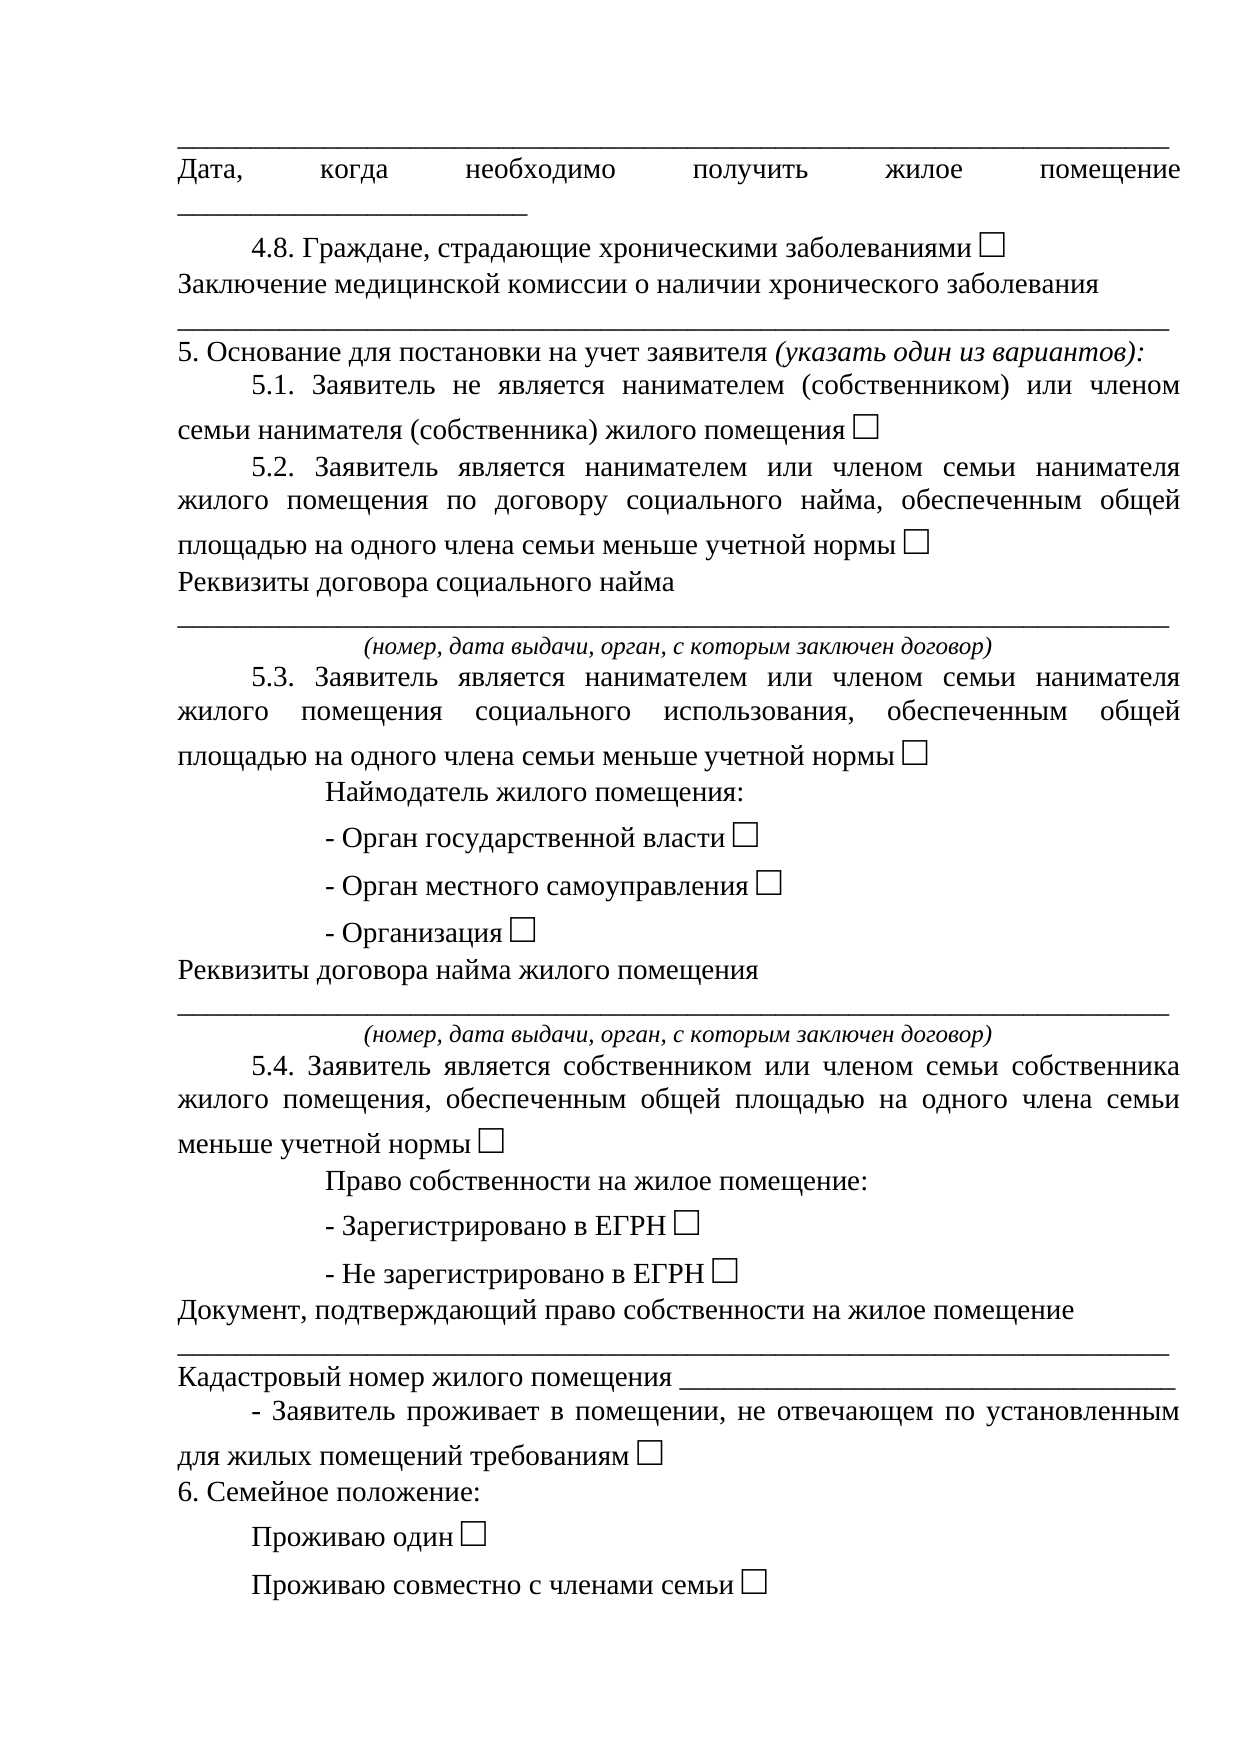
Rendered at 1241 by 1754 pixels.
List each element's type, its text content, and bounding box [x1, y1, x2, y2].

text 4.8. Граждане, страдающие хроническими заболеваниями □ [177, 219, 1181, 267]
text Наймодатель жилого помещения: [251, 774, 1181, 808]
text - Зарегистрировано в ЕГРН □ [251, 1196, 1181, 1244]
text (номер, дата выдачи, орган, с которым заключен договор) [177, 1019, 1181, 1048]
text ____________________________________________________________________ [177, 985, 1181, 1019]
text Проживаю один □ [177, 1508, 1181, 1556]
text - Заявитель проживает в помещении, не отвечающем по установленным для жилых помещений требованиям □ [177, 1393, 1181, 1474]
text Дата, когда необходимо получить жилое помещение ________________________ [177, 152, 1181, 219]
text Реквизиты договора социального найма [177, 564, 1181, 597]
text Заключение медицинской комиссии о наличии хронического заболевания [177, 267, 1181, 300]
text 6. Семейное положение: [177, 1474, 1181, 1508]
text Проживаю совместно с членами семьи □ [177, 1556, 1181, 1603]
text - Орган государственной власти □ [251, 808, 1181, 856]
text 5.4. Заявитель является собственником или членом семьи собственника жилого помещения, обеспеченным общей площадью на одного члена семьи меньше учетной нормы □ [177, 1048, 1181, 1163]
text (номер, дата выдачи, орган, с которым заключен договор) [177, 631, 1181, 659]
text 5.2. Заявитель является нанимателем или членом семьи нанимателя жилого помещения по договору социального найма, обеспеченным общей площадью на одного члена семьи меньше учетной нормы □ [177, 449, 1181, 564]
text - Не зарегистрировано в ЕГРН □ [251, 1244, 1181, 1292]
text 5.3. Заявитель является нанимателем или членом семьи нанимателя жилого помещения социального использования, обеспеченным общей площадью на одного члена семьи меньше учетной нормы □ [177, 659, 1181, 774]
text ____________________________________________________________________ [177, 1326, 1181, 1359]
text - Орган местного самоуправления □ [251, 856, 1181, 904]
text Кадастровый номер жилого помещения __________________________________ [177, 1359, 1181, 1393]
text Реквизиты договора найма жилого помещения [177, 952, 1181, 985]
text Право собственности на жилое помещение: [251, 1163, 1181, 1196]
text ____________________________________________________________________ [177, 118, 1181, 152]
text - Организация □ [251, 904, 1181, 952]
text 5. Основание для постановки на учет заявителя (указать один из вариантов): [177, 334, 1181, 367]
text ____________________________________________________________________ [177, 597, 1181, 631]
text 5.1. Заявитель не является нанимателем (собственником) или членом семьи нанимателя (собственника) жилого помещения □ [177, 367, 1181, 449]
text Документ, подтверждающий право собственности на жилое помещение [177, 1292, 1181, 1326]
text ____________________________________________________________________ [177, 300, 1181, 334]
